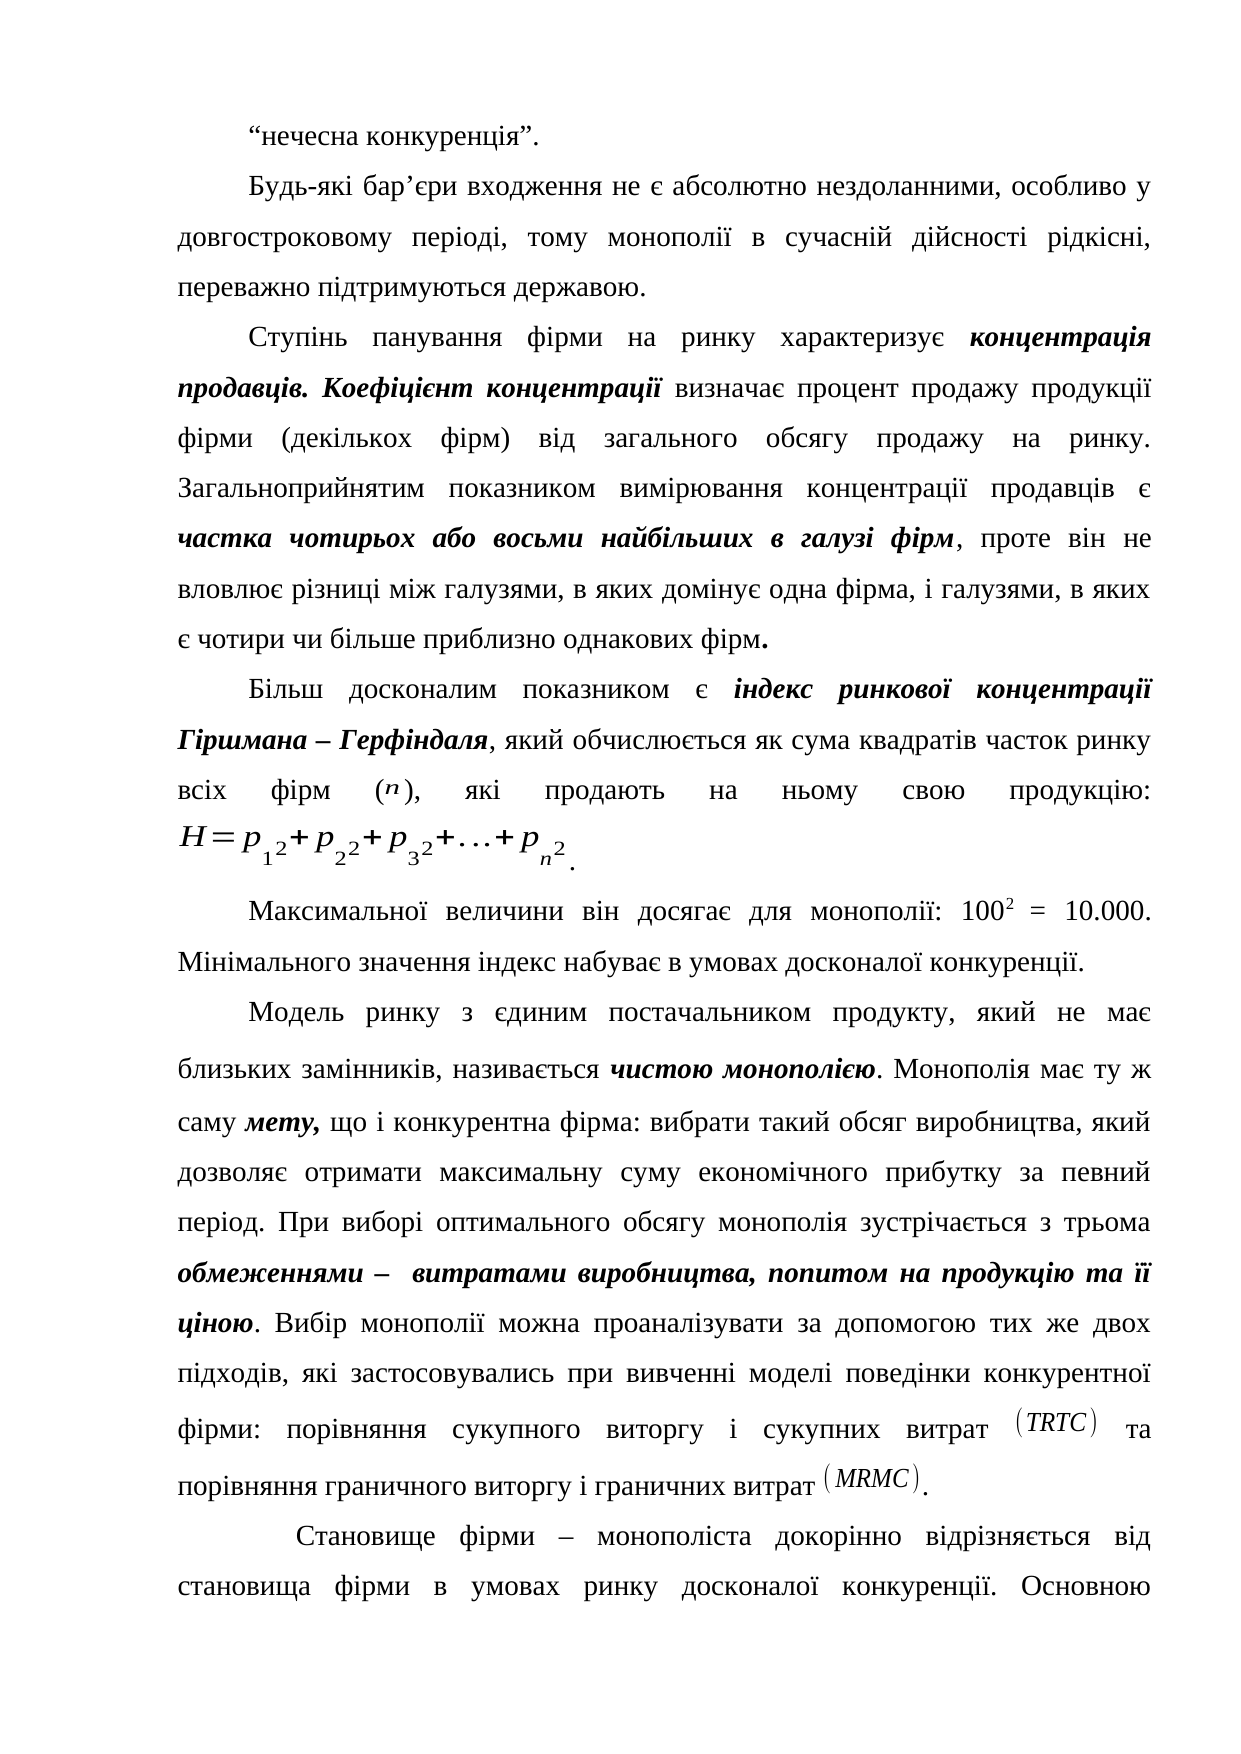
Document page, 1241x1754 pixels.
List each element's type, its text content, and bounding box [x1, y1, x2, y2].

text Максимальної величини він досягає для монополії: 1002 = 10.000. Мінімального значення індекс набуває в умовах досконалої конкуренції. [177, 893, 1152, 977]
text Більш досконалим показником є індекс ринкової концентрації Гіршмана – Герфіндаля, який обчислюється як сума квадратів часток ринку всіх фірм (), які продають на ньому свою продукцію: . [177, 672, 1152, 877]
text Ступінь панування фірми на ринку характеризує концентрація продавців. Коефіцієнт концентрації визначає процент продажу продукції фірми (декількох фірм) від загального обсягу продажу на ринку. Загальноприйнятим показником вимірювання концентрації продавців є частка чотирьох або восьми найбільших в галузі фірм, проте він не вловлює різниці між галузями, в яких домінує одна фірма, і галузями, в яких є чотири чи більше приблизно однакових фірм. [177, 319, 1152, 655]
text Модель ринку з єдиним постачальником продукту, який не має близьких замінників, називається чистою монополією. Монополія має ту ж саму мету, що і конкурентна фірма: вибрати такий обсяг виробництва, який дозволяє отримати максимальну суму економічного прибутку за певний період. При виборі оптимального обсягу монополія зустрічається з трьома обмеженнями – витратами виробництва, попитом на продукцію та її ціною. Вибір монополії можна проаналізувати за допомогою тих же двох підходів, які застосовувались при вивченні моделі поведінки конкурентної фірми: порівняння сукупного виторгу і сукупних витрат та порівняння граничного виторгу і граничних витрат . [177, 994, 1152, 1501]
text Будь-які бар’єри входження не є абсолютно нездоланними, особливо у довгостроковому періоді, тому монополії в сучасній дійсності рідкісні, переважно підтримуються державою. [177, 168, 1152, 303]
text “нечесна конкуренція”. [177, 118, 1152, 152]
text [177, 1518, 1152, 1602]
